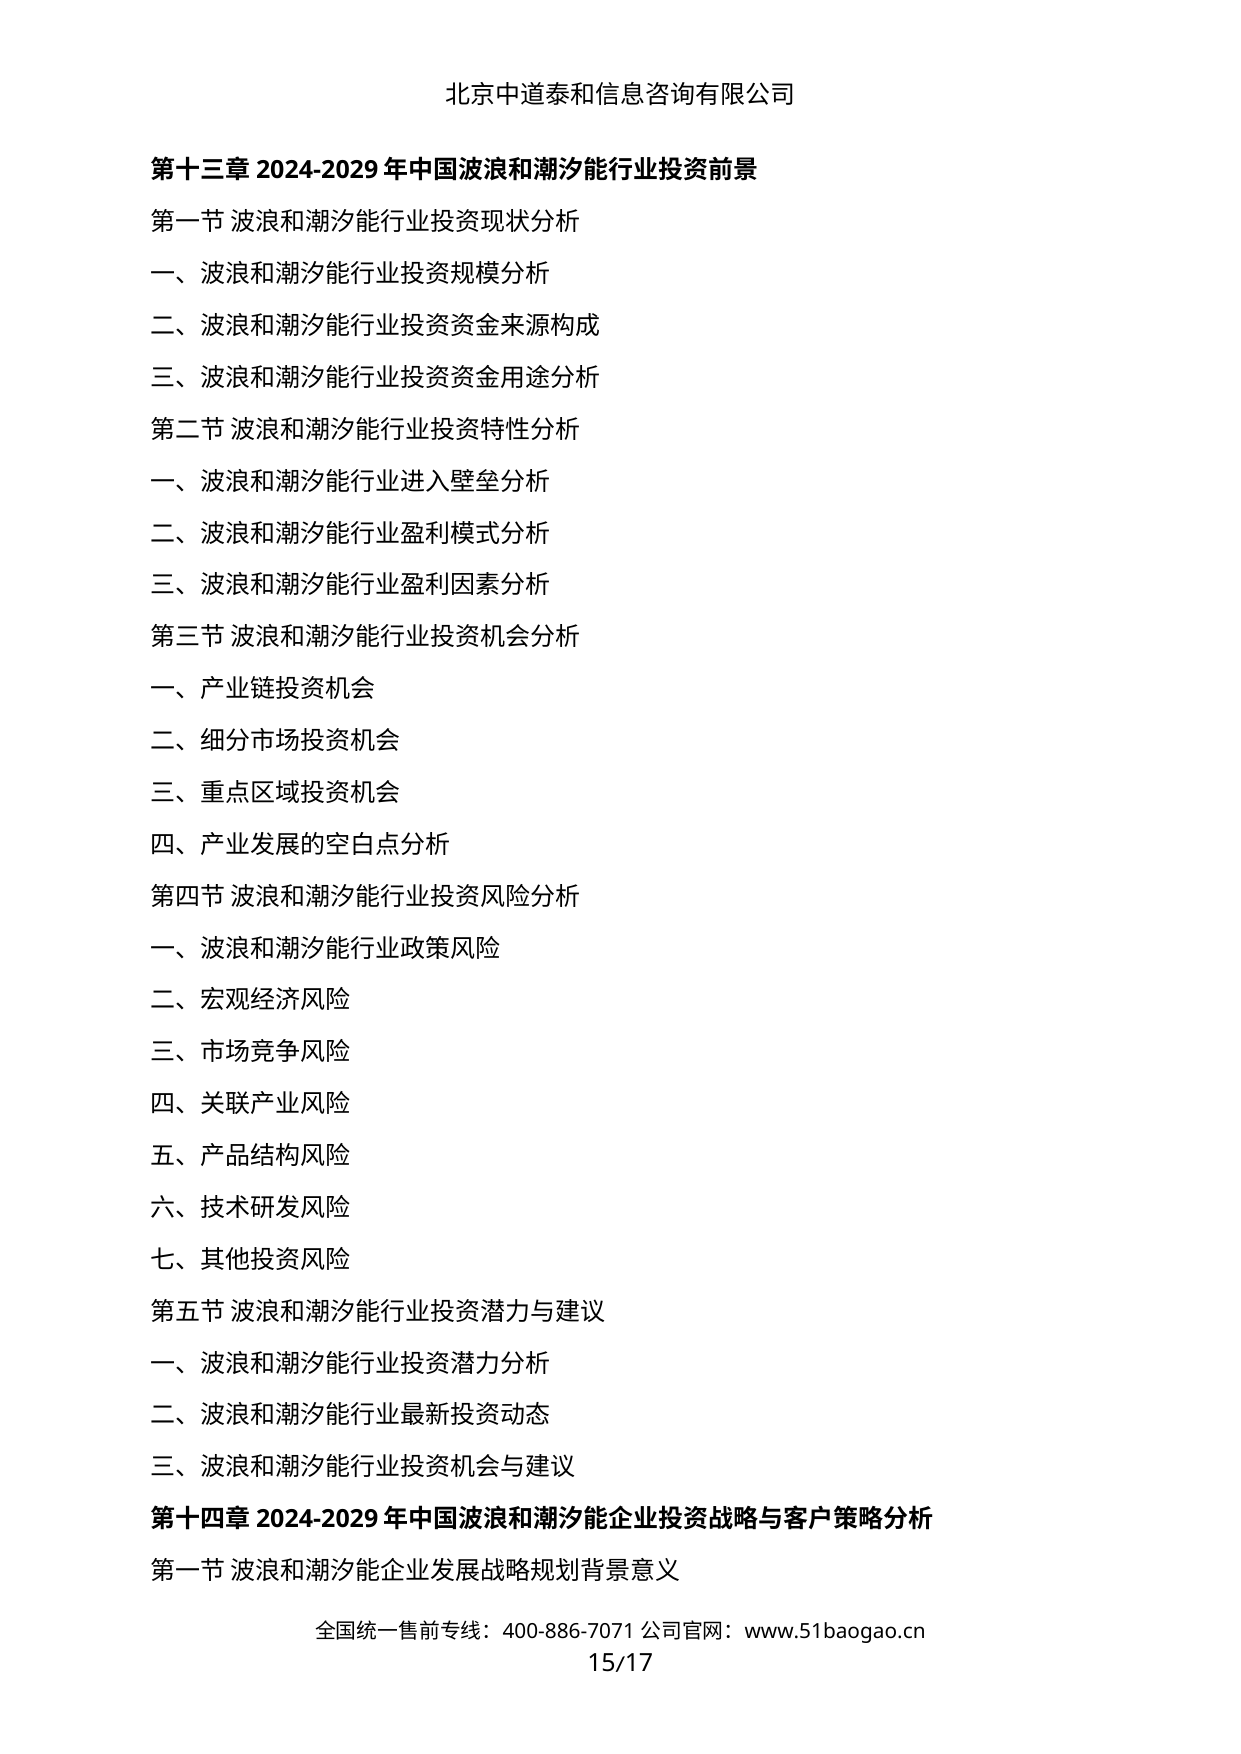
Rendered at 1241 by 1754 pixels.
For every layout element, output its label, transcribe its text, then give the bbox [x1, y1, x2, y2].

text 一、波浪和潮汐能行业政策风险 [150, 928, 1090, 964]
text 二、波浪和潮汐能行业最新投资动态 [150, 1395, 1090, 1431]
text 第三节 波浪和潮汐能行业投资机会分析 [150, 617, 1090, 653]
text 第四节 波浪和潮汐能行业投资风险分析 [150, 876, 1090, 912]
text 三、重点区域投资机会 [150, 772, 1090, 809]
text 第五节 波浪和潮汐能行业投资潜力与建议 [150, 1291, 1090, 1327]
text 二、宏观经济风险 [150, 980, 1090, 1016]
text 第二节 波浪和潮汐能行业投资特性分析 [150, 409, 1090, 446]
text 第一节 波浪和潮汐能企业发展战略规划背景意义 [150, 1551, 1090, 1587]
text 一、产业链投资机会 [150, 669, 1090, 705]
text 七、其他投资风险 [150, 1239, 1090, 1276]
text 二、波浪和潮汐能行业盈利模式分析 [150, 513, 1090, 549]
text 一、波浪和潮汐能行业投资潜力分析 [150, 1343, 1090, 1379]
text 三、波浪和潮汐能行业盈利因素分析 [150, 565, 1090, 601]
text 一、波浪和潮汐能行业投资规模分析 [150, 254, 1090, 290]
text 四、产业发展的空白点分析 [150, 824, 1090, 861]
text 三、波浪和潮汐能行业投资机会与建议 [150, 1447, 1090, 1483]
text 第十四章 2024-2029年中国波浪和潮汐能企业投资战略与客户策略分析 [150, 1499, 1090, 1535]
text 二、细分市场投资机会 [150, 721, 1090, 757]
text 三、波浪和潮汐能行业投资资金用途分析 [150, 357, 1090, 394]
text 第十三章 2024-2029年中国波浪和潮汐能行业投资前景 [150, 150, 1090, 186]
text 一、波浪和潮汐能行业进入壁垒分析 [150, 461, 1090, 497]
text 四、关联产业风险 [150, 1084, 1090, 1120]
text 五、产品结构风险 [150, 1136, 1090, 1172]
text 三、市场竞争风险 [150, 1032, 1090, 1068]
text 六、技术研发风险 [150, 1187, 1090, 1224]
text 第一节 波浪和潮汐能行业投资现状分析 [150, 202, 1090, 238]
text 二、波浪和潮汐能行业投资资金来源构成 [150, 306, 1090, 342]
